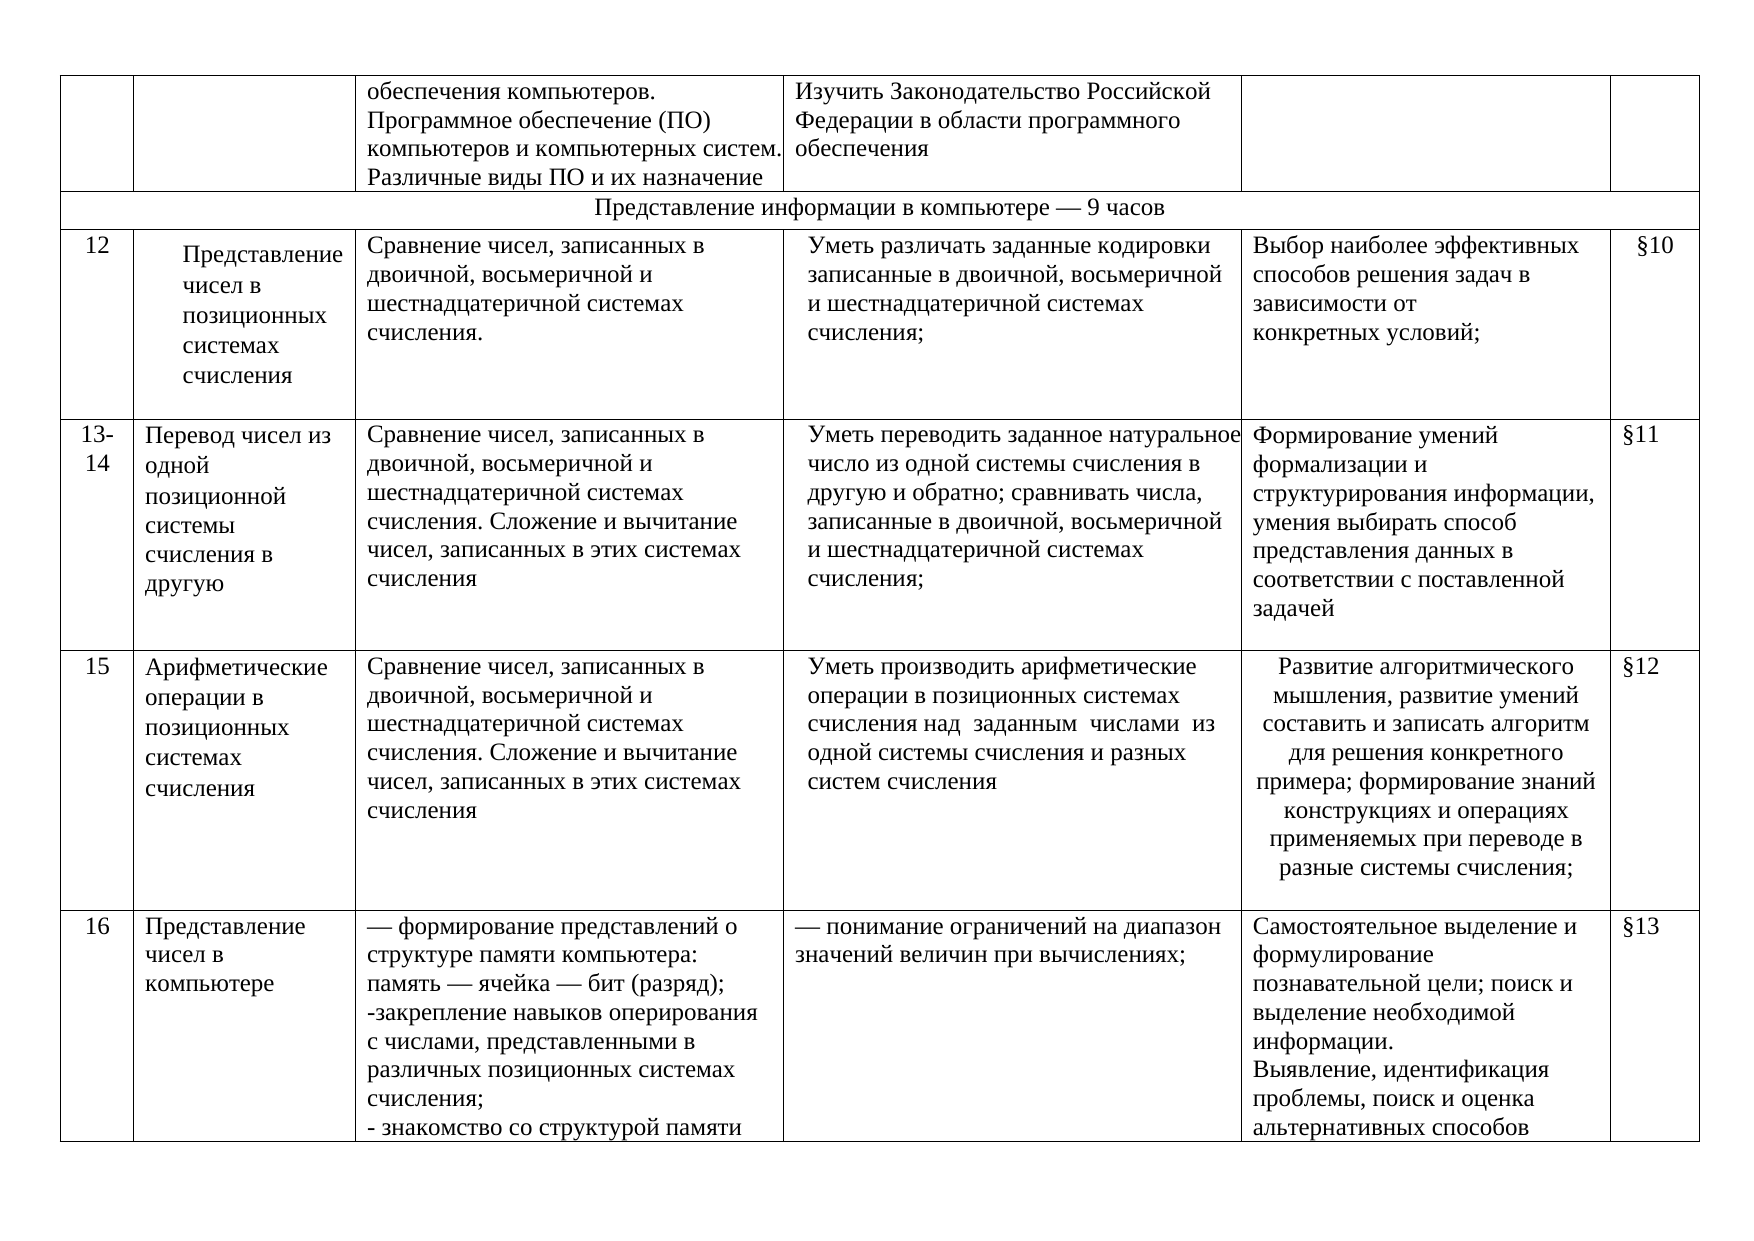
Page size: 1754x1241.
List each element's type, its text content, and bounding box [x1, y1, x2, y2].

table_cell [1611, 76, 1699, 191]
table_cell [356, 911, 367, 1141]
table_cell Представление информации в компьютере — 9 часов [61, 192, 1699, 229]
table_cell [784, 911, 1241, 1141]
table_cell §11 [1611, 420, 1699, 650]
table_cell Перевод чисел из одной позиционной системы счисления в другую [134, 420, 355, 650]
table_cell Уметь переводить заданное натуральное число из одной системы счисления в другую и обратно; сравнивать числа, записанные в двоичной, восьмеричной и шестнадцатеричной системах счисления; [784, 420, 1241, 650]
table_cell §13 [1611, 911, 1699, 1141]
table_cell 12 [61, 230, 133, 418]
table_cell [134, 911, 355, 1141]
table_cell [784, 76, 1241, 191]
table_cell Уметь различать заданные кодировки записанные в двоичной, восьмеричной и шестнадцатеричной системах счисления; [784, 230, 1241, 418]
table_cell Развитие алгоритмического мышления, развитие умений составить и записать алгоритм для решения конкретного примера; формирование знаний конструкциях и операциях применяемых при переводе в разные системы счисления; [1242, 651, 1610, 910]
table_cell Сравнение чисел, записанных в двоичной, восьмеричной и шестнадцатеричной системах счисления. Сложение и вычитание чисел, записанных в этих системах счисления [356, 651, 783, 910]
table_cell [1242, 911, 1610, 1141]
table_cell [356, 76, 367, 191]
table_cell 16 [61, 911, 133, 1141]
table_cell Представление чисел в позиционных системах счисления [134, 230, 355, 418]
table_cell Формирование умений формализации и структурирования информации, умения выбирать способ представления данных в соответствии с поставленной задачей [1242, 420, 1610, 650]
table_cell 13-14 [61, 420, 133, 650]
table_cell §10 [1611, 230, 1699, 418]
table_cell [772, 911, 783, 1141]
table_cell Арифметические операции в позиционных системах счисления [134, 651, 355, 910]
table_cell Уметь производить арифметические операции в позиционных системах счисления над заданным числами из одной системы счисления и разных систем счисления [784, 651, 1241, 910]
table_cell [1242, 76, 1610, 191]
table_cell Сравнение чисел, записанных в двоичной, восьмеричной и шестнадцатеричной системах счисления. [356, 230, 783, 418]
table_cell Сравнение чисел, записанных в двоичной, восьмеричной и шестнадцатеричной системах счисления. Сложение и вычитание чисел, записанных в этих системах счисления [356, 420, 783, 650]
table_cell Выбор наиболее эффективных способов решения задач в зависимости от конкретных условий; [1242, 230, 1610, 418]
table_cell 11 [61, 76, 133, 191]
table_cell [134, 76, 355, 191]
table_cell §12 [1611, 651, 1699, 910]
table_cell 15 [61, 651, 133, 910]
